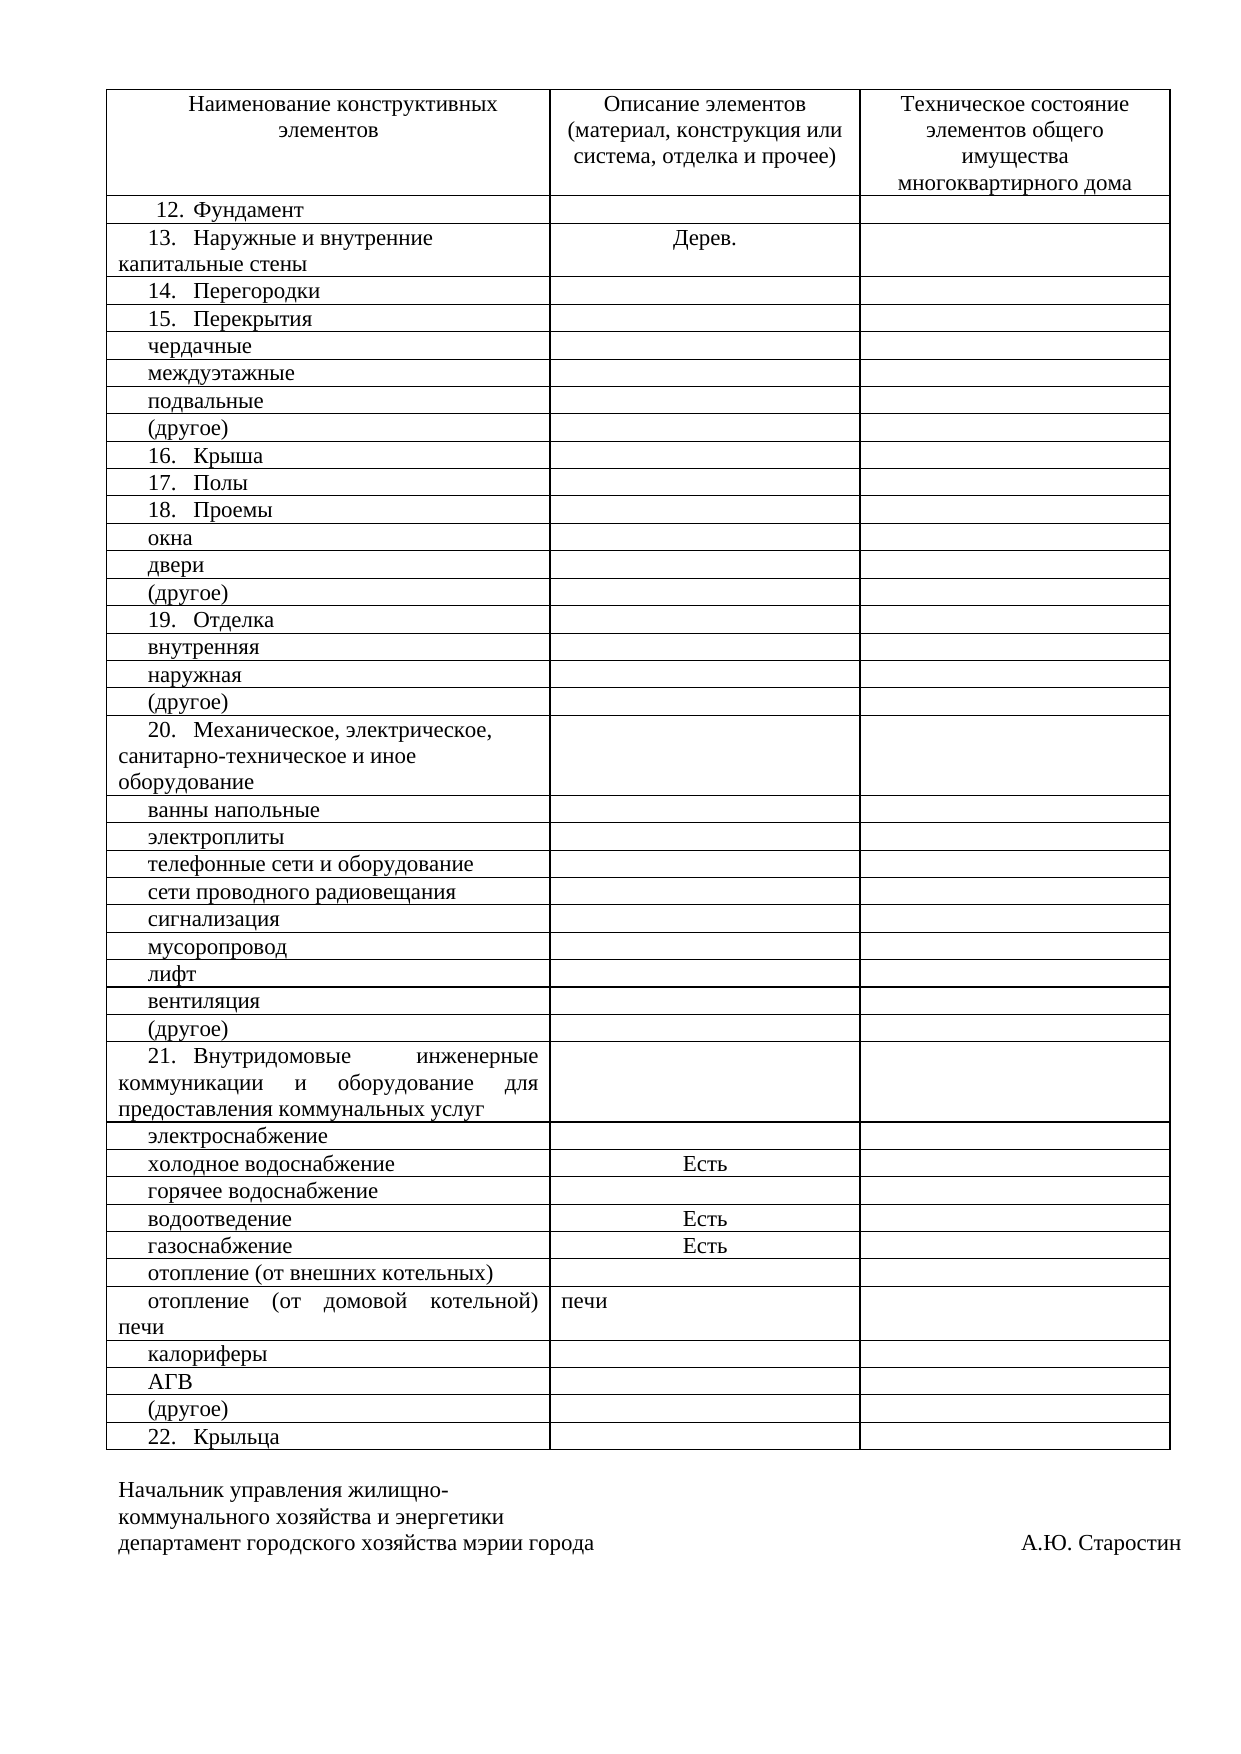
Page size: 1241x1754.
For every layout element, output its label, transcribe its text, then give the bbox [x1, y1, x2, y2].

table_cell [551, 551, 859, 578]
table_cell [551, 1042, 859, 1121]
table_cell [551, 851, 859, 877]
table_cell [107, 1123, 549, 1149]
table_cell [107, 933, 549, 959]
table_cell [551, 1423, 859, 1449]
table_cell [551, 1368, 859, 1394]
text коммунального хозяйства и энергетики [118, 1503, 1181, 1529]
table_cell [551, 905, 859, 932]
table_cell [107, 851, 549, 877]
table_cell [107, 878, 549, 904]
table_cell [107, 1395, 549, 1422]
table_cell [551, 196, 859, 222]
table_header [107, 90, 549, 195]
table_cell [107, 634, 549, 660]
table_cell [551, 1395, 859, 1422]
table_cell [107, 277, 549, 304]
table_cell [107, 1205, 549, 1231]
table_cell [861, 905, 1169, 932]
text департамент городского хозяйства мэрии города А.Ю. Старостин [118, 1529, 1181, 1556]
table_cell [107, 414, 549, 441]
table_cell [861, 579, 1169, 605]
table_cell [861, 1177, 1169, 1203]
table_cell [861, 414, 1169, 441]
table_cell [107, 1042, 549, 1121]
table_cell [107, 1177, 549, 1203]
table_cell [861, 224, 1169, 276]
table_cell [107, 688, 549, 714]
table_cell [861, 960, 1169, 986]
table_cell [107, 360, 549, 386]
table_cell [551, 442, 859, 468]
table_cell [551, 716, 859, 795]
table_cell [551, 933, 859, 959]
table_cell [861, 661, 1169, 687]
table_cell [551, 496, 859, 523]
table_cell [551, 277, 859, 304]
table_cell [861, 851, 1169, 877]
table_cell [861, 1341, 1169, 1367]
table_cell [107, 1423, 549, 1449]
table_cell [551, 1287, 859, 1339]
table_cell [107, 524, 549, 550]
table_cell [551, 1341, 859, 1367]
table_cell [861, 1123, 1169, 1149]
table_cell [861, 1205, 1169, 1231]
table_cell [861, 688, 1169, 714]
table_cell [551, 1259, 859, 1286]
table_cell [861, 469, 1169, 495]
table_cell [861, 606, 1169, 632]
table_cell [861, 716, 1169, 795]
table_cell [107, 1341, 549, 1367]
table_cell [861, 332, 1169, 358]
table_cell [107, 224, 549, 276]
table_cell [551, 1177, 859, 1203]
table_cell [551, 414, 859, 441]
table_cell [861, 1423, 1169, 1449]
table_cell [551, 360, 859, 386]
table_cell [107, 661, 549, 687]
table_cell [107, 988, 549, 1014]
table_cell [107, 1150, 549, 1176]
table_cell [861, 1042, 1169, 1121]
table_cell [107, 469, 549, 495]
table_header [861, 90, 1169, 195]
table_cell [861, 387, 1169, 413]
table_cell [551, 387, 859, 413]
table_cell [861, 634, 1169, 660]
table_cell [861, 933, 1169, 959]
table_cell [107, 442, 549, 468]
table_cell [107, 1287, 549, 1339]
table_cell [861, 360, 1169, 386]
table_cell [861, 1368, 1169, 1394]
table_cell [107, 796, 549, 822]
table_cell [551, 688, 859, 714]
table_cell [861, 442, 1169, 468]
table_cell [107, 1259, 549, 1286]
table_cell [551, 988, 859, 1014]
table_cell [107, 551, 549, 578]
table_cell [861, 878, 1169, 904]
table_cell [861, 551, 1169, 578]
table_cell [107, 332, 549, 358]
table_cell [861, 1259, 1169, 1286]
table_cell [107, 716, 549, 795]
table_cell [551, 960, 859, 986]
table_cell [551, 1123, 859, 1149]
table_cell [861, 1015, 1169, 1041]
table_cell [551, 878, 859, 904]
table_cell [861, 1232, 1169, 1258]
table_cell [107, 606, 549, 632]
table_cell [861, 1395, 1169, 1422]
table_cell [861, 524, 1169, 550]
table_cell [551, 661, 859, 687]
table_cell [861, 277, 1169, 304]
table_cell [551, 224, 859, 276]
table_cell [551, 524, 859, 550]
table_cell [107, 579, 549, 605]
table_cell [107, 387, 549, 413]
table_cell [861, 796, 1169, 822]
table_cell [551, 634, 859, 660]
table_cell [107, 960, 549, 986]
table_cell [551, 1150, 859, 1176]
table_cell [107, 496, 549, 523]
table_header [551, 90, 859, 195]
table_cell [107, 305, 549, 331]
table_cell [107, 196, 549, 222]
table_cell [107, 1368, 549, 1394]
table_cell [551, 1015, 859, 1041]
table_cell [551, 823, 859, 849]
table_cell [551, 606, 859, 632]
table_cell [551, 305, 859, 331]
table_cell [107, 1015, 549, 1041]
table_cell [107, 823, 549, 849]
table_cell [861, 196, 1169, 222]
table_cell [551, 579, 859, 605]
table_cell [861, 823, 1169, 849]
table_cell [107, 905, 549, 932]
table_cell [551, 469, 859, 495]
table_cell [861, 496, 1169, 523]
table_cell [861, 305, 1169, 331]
text Начальник управления жилищно- [118, 1476, 1181, 1503]
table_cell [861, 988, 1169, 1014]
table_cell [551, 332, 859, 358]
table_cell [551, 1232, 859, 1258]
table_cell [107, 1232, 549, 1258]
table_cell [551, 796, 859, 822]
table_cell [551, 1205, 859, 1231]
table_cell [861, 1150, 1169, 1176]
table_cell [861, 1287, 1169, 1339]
